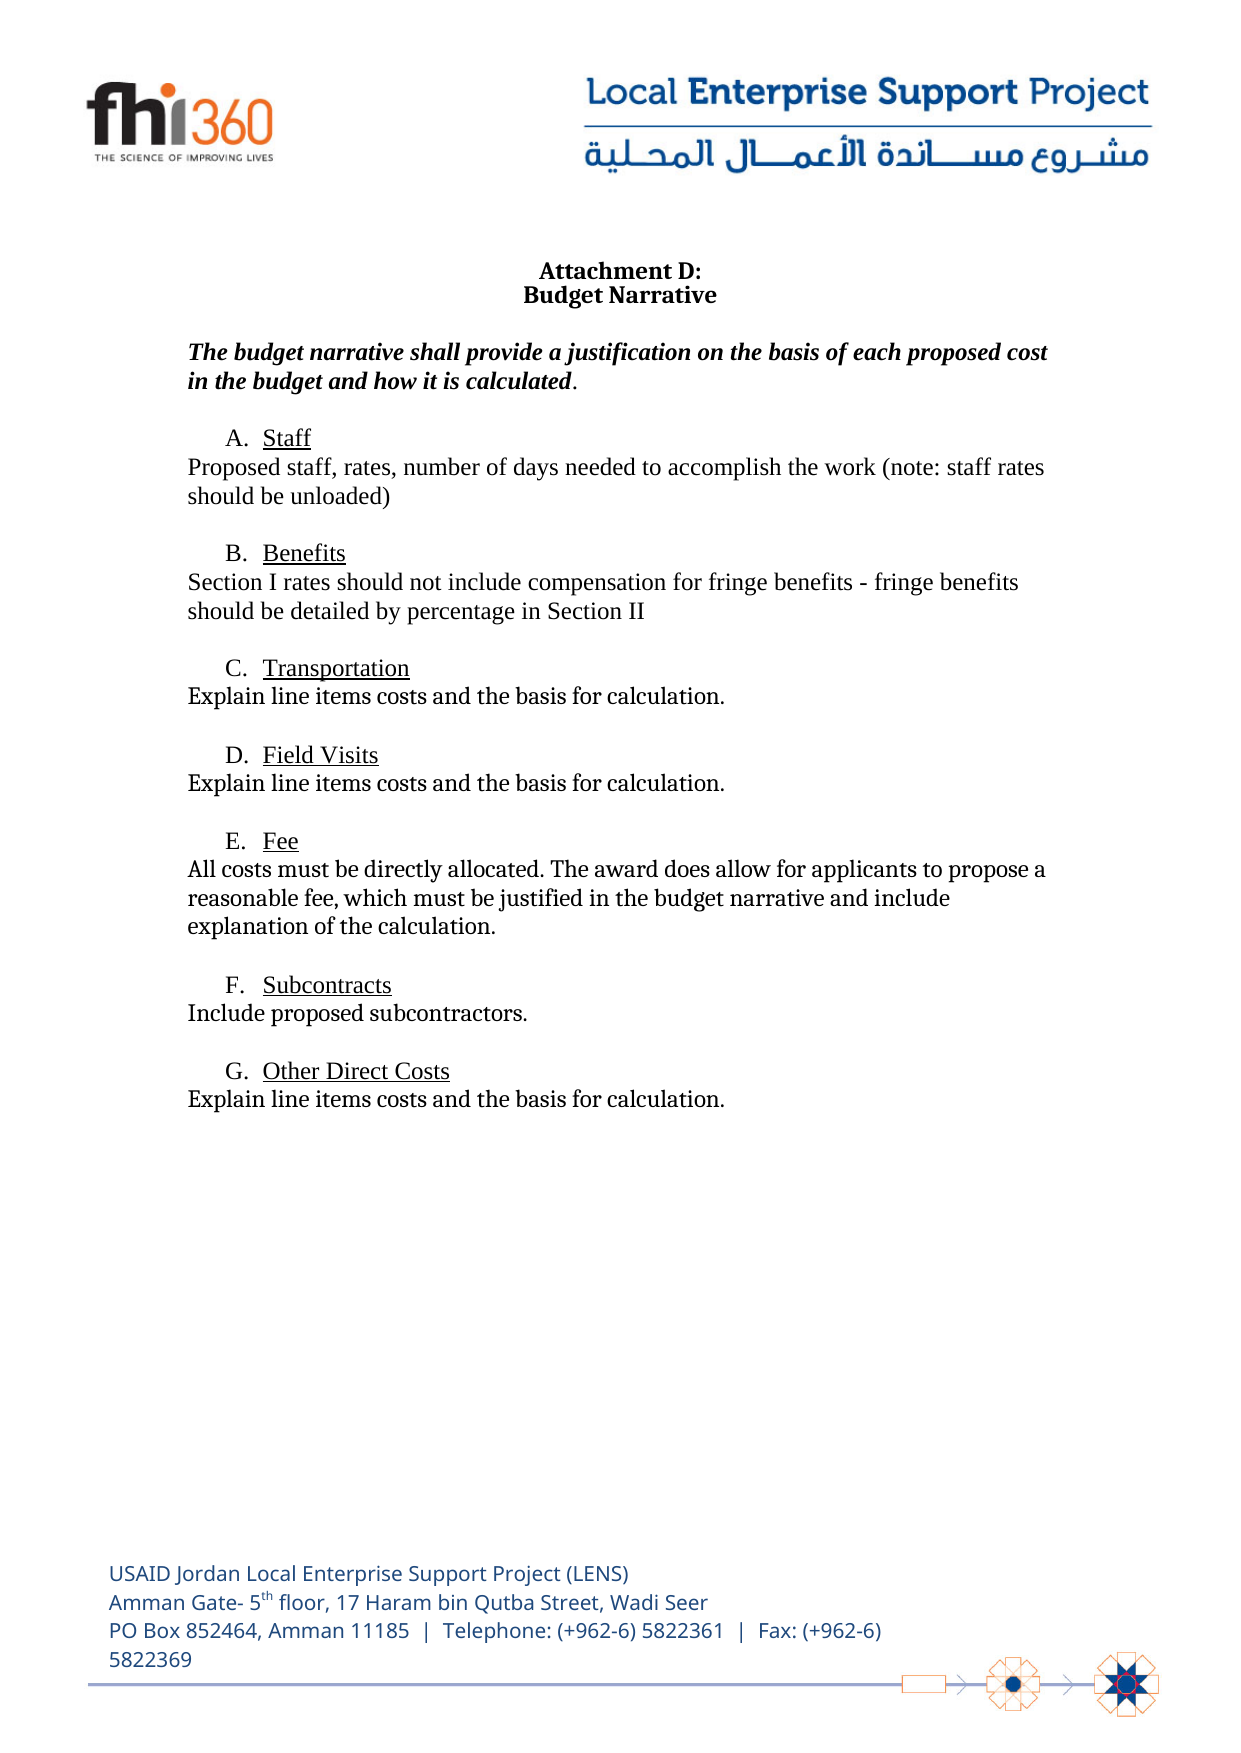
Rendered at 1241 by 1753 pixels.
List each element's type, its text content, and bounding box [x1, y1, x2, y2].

text All costs must be directly allocated. The award does allow for applicants to propose a reasonable fee, which must be justified in the budget narrative and include explanation of the calculation. [187, 855, 1053, 941]
list Fee [225, 826, 1053, 855]
list Section I rates should not include compensation for fringe benefits - fringe benefits should be detailed by percentage in Section II [187, 567, 1053, 625]
list Staff [225, 423, 1053, 452]
list Other Direct Costs [225, 1056, 1053, 1085]
list The budget narrative shall provide a justification on the basis of each proposed cost in the budget and how it is calculated. [187, 337, 1053, 395]
list Subcontracts [225, 970, 1053, 998]
picture [306, 1600, 313, 1609]
text Explain line items costs and the basis for calculation. [187, 1085, 1053, 1113]
picture [494, 1599, 499, 1609]
text Budget Narrative [187, 284, 1053, 308]
picture [294, 1600, 301, 1609]
picture [644, 1599, 650, 1609]
text Attachment D: [187, 261, 1053, 284]
text Explain line items costs and the basis for calculation. [187, 768, 1053, 797]
list Benefits [225, 538, 1053, 567]
text Include proposed subcontractors. [187, 998, 1053, 1027]
list Transportation [225, 653, 1053, 682]
picture [477, 1599, 487, 1609]
picture [0, 1599, 1240, 1748]
text Explain line items costs and the basis for calculation. [187, 682, 1053, 711]
list Proposed staff, rates, number of days needed to accomplish the work (note: staff rates should be unloaded) [187, 452, 1053, 510]
list Field Visits [225, 740, 1053, 768]
picture [0, 0, 1240, 207]
